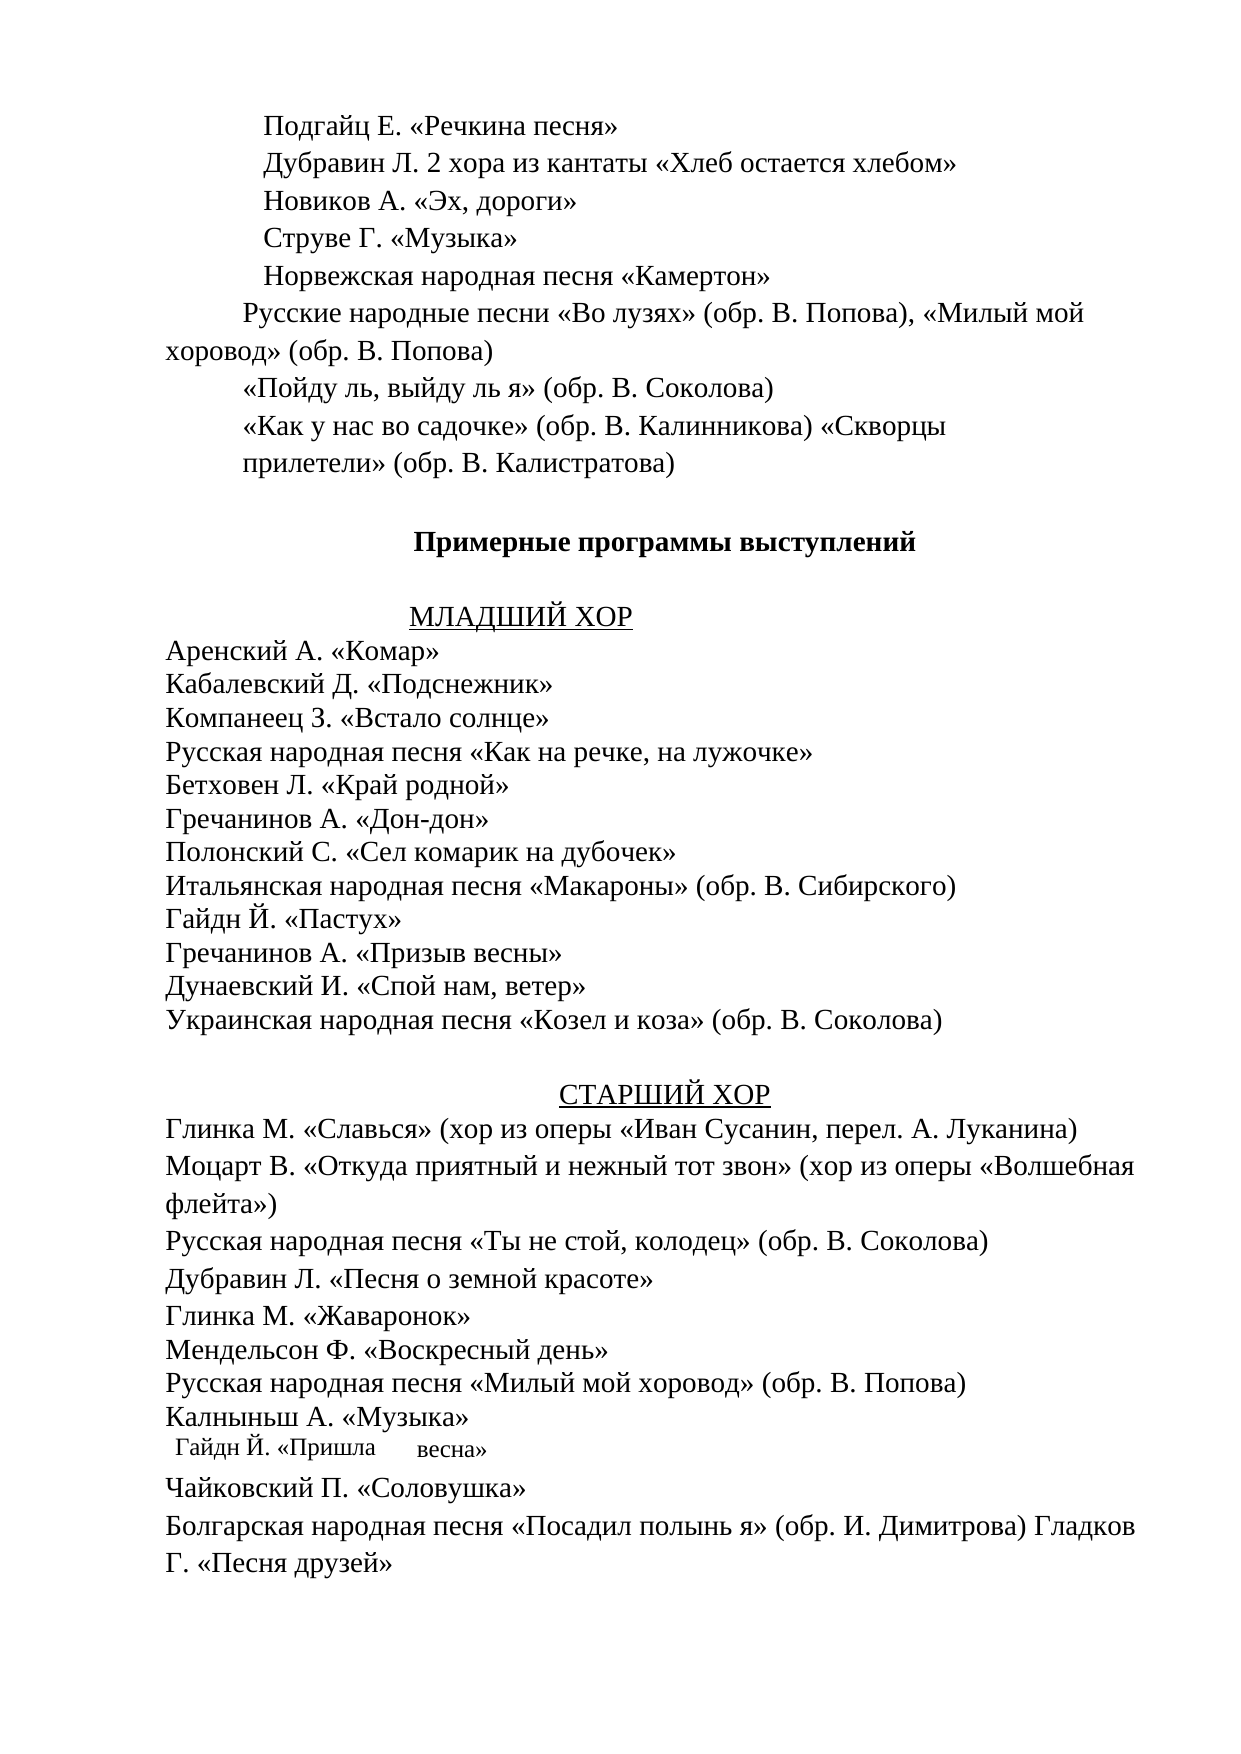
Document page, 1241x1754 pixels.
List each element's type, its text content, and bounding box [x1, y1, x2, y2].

text Полонский С. «Сел комарик на дубочек» [165, 834, 1164, 868]
text Чайковский П. «Соловушка» [165, 1470, 1164, 1504]
text Норвежская народная песня «Камертон» [165, 258, 1164, 291]
text Гайдн Й. «Пастух» [165, 901, 1164, 935]
text Русская народная песня «Милый мой хоровод» (обр. В. Попова) [165, 1365, 1164, 1399]
text Мендельсон Ф. «Воскресный день» [165, 1332, 1164, 1365]
text Гречанинов А. «Дон-дон» [165, 801, 1164, 834]
text «Как у нас во садочке» (обр. В. Калинникова) «Скворцы [165, 408, 1164, 441]
text Моцарт В. «Откуда приятный и нежный тот звон» (хор из оперы «Волшебная флейта») [165, 1148, 1164, 1219]
text Итальянская народная песня «Макароны» (обр. В. Сибирского) [165, 868, 1164, 901]
text Глинка М. «Славься» (хор из оперы «Иван Сусанин, перел. А. Луканина) [165, 1111, 1164, 1144]
text Калныньш А. «Музыка» [165, 1399, 1164, 1432]
text прилетели» (обр. В. Калистратова) [165, 445, 1164, 479]
text Компанеец З. «Встало солнце» [165, 700, 1164, 734]
text Дубравин Л. 2 хора из кантаты «Хлеб остается хлебом» [165, 145, 1164, 179]
text Русская народная песня «Ты не стой, колодец» (обр. В. Соколова) [165, 1223, 1164, 1257]
text Примерные программы выступлений [165, 524, 1164, 558]
text Гречанинов А. «Призыв весны» [165, 935, 1164, 968]
text Аренский А. «Комар» [165, 633, 1164, 667]
text МЛАДШИЙ ХОР [409, 599, 1164, 633]
text Бетховен Л. «Край родной» [165, 767, 1164, 801]
text Струве Г. «Музыка» [165, 220, 1164, 254]
text Глинка М. «Жаваронок» [165, 1298, 1164, 1332]
text Украинская народная песня «Козел и коза» (обр. В. Соколова) [165, 1002, 1164, 1036]
text СТАРШИЙ ХОР [165, 1077, 1164, 1111]
text Дунаевский И. «Спой нам, ветер» [165, 968, 1164, 1002]
text Кабалевский Д. «Подснежник» [165, 667, 1164, 700]
text Дубравин Л. «Песня о земной красоте» [165, 1261, 1164, 1294]
text Русские народные песни «Во лузях» (обр. В. Попова), «Милый мой хоровод» (обр. В. Попова) [165, 295, 1164, 366]
text Болгарская народная песня «Посадил полынь я» (обр. И. Димитрова) Гладков [165, 1508, 1164, 1541]
text «Пойду ль, выйду ль я» (обр. В. Соколова) [165, 370, 1164, 404]
text Подгайц Е. «Речкина песня» [165, 108, 1164, 141]
text Русская народная песня «Как на речке, на лужочке» [165, 734, 1164, 767]
text Г. «Песня друзей» [165, 1546, 1164, 1579]
text Новиков А. «Эх, дороги» [165, 183, 1164, 216]
